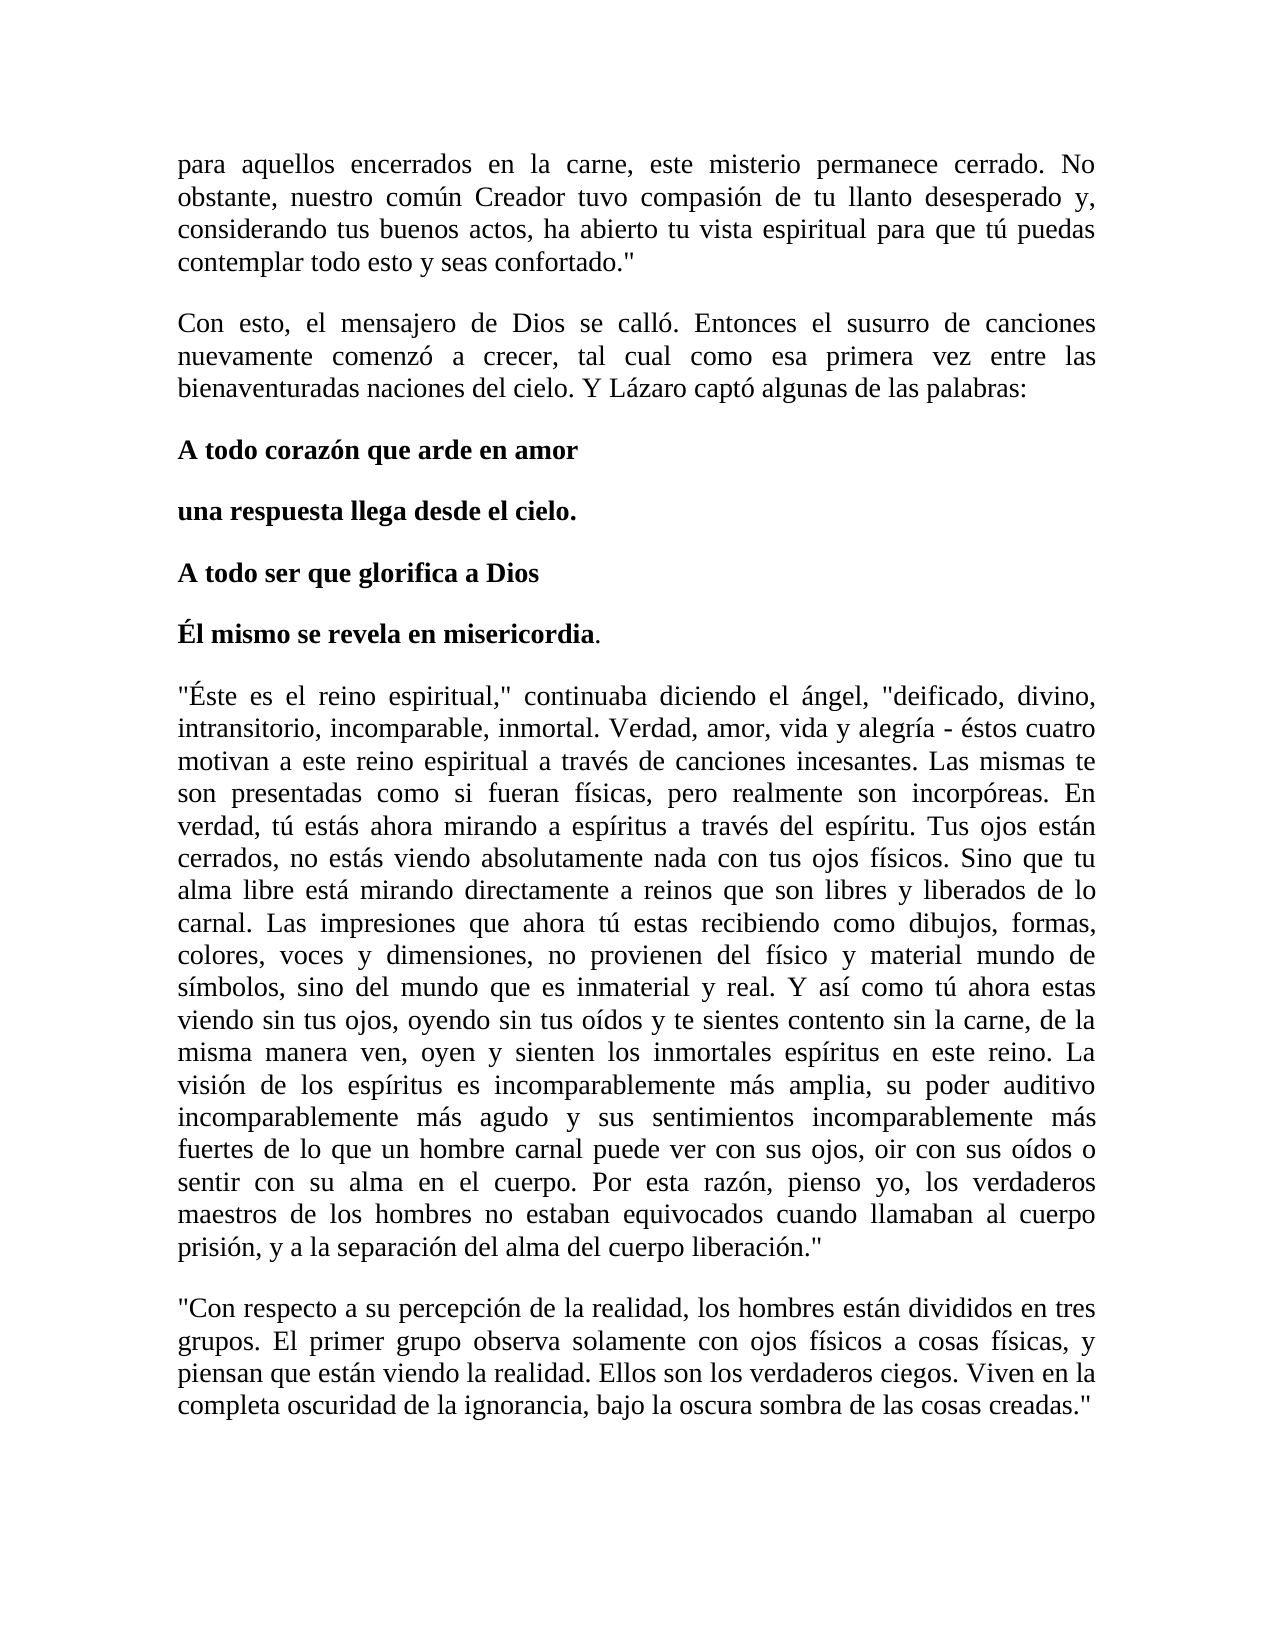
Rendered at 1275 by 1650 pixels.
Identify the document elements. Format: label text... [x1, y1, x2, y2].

text "Éste es el reino espiritual," continuaba diciendo el ángel, "deificado, divino, intransitorio, incomparable, inmortal. Verdad, amor, vida y alegría - éstos cuatro motivan a este reino espiritual a través de canciones incesantes. Las mismas te son presentadas como si fueran físicas, pero realmente son incorpóreas. En verdad, tú estás ahora mirando a espíritus a través del espíritu. Tus ojos están cerrados, no estás viendo absolutamente nada con tus ojos físicos. Sino que tu alma libre está mirando directamente a reinos que son libres y liberados de lo carnal. Las impresiones que ahora tú estas recibiendo como dibujos, formas, colores, voces y dimensiones, no provienen del físico y material mundo de símbolos, sino del mundo que es inmaterial y real. Y así como tú ahora estas viendo sin tus ojos, oyendo sin tus oídos y te sientes contento sin la carne, de la misma manera ven, oyen y sienten los inmortales espíritus en este reino. La visión de los espíritus es incomparablemente más amplia, su poder auditivo incomparablemente más agudo y sus sentimientos incomparablemente más fuertes de lo que un hombre carnal puede ver con sus ojos, oir con sus oídos o sentir con su alma en el cuerpo. Por esta razón, pienso yo, los verdaderos maestros de los hombres no estaban equivocados cuando llamaban al cuerpo prisión, y a la separación del alma del cuerpo liberación." [177, 679, 1098, 1262]
text "Con respecto a su percepción de la realidad, los hombres están divididos en tres grupos. El primer grupo observa solamente con ojos físicos a cosas físicas, y piensan que están viendo la realidad. Ellos son los verdaderos ciegos. Viven en la completa oscuridad de la ignorancia, bajo la oscura sombra de las cosas creadas." [177, 1291, 1098, 1421]
text A todo corazón que arde en amor [177, 433, 1098, 465]
text una respuesta llega desde el cielo. [177, 494, 1098, 527]
text Con esto, el mensajero de Dios se calló. Entonces el susurro de canciones nuevamente comenzó a crecer, tal cual como esa primera vez entre las bienaventuradas naciones del cielo. Y Lázaro captó algunas de las palabras: [177, 306, 1098, 403]
text A todo ser que glorifica a Dios [177, 556, 1098, 588]
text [177, 148, 1098, 277]
text Él mismo se revela en misericordia. [177, 617, 1098, 650]
